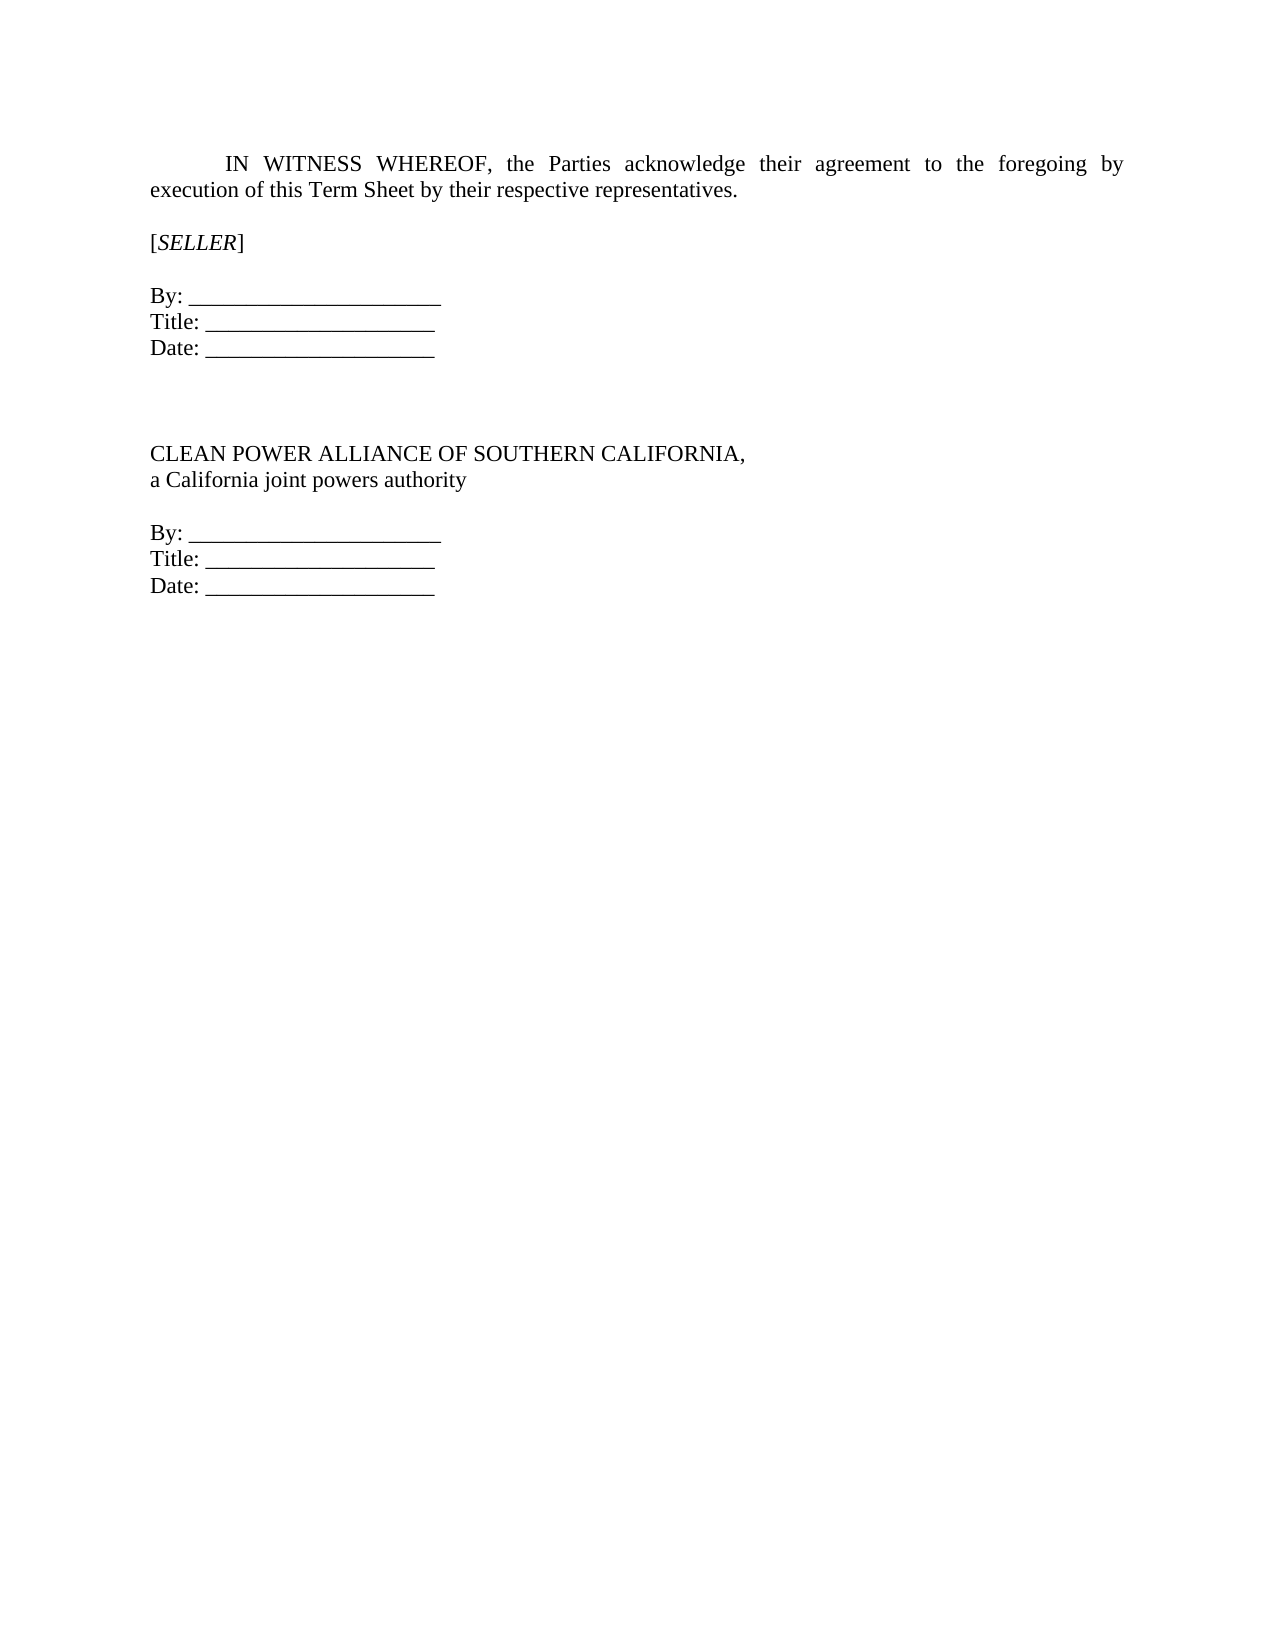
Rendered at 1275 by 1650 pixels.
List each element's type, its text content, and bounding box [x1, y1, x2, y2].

text Title: ____________________ [150, 545, 1125, 572]
text By: ______________________ [150, 519, 1125, 545]
text Date: ____________________ [150, 334, 1125, 361]
text CLEAN POWER ALLIANCE OF SOUTHERN CALIFORNIA, [150, 440, 1125, 466]
text By: ______________________ [150, 282, 1125, 308]
text a California joint powers authority [150, 466, 1125, 493]
text Date: ____________________ [150, 572, 1125, 598]
text IN WITNESS WHEREOF, the Parties acknowledge their agreement to the foregoing by execution of this Term Sheet by their respective representatives. [150, 150, 1125, 203]
text [SELLER] [150, 229, 1125, 255]
text Title: ____________________ [150, 308, 1125, 334]
